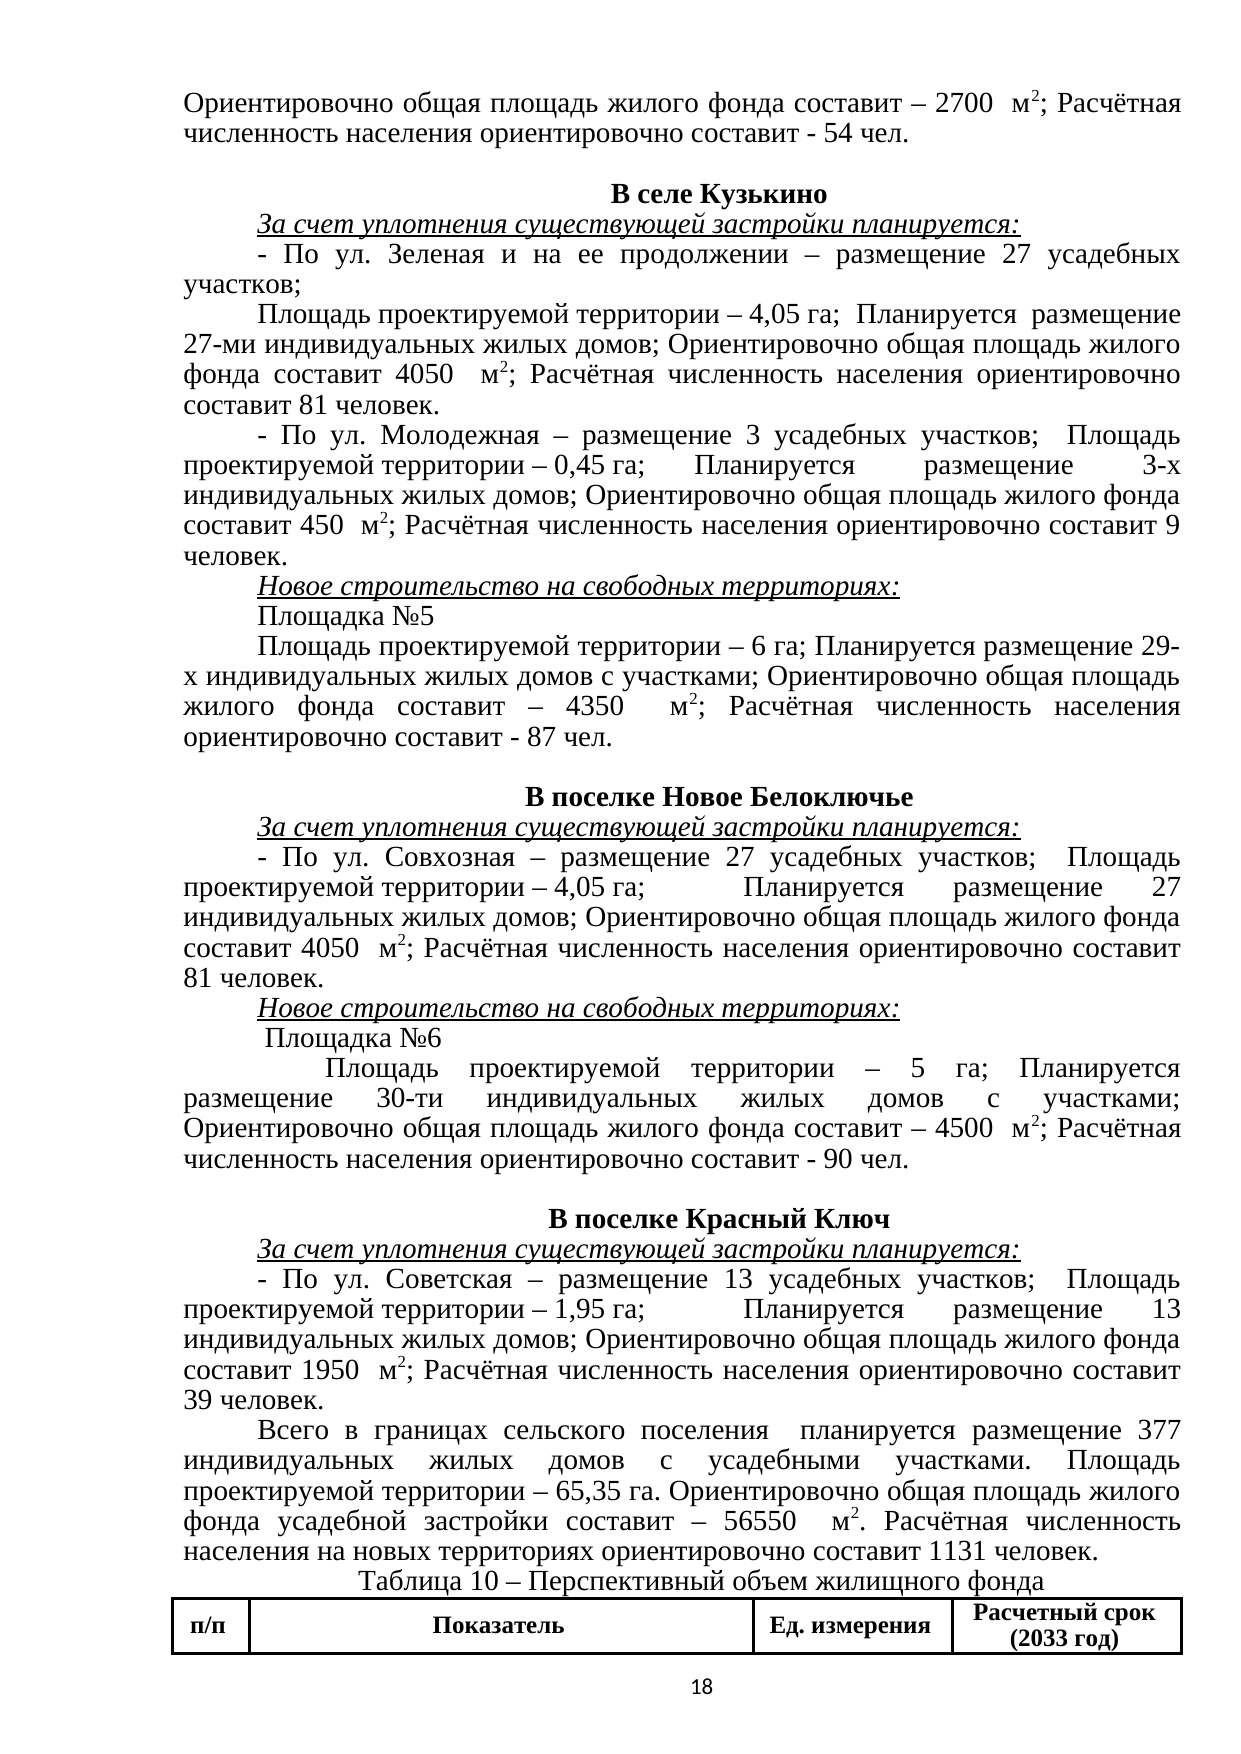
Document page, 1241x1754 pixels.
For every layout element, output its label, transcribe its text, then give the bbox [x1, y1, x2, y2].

text В поселке Красный Ключ [183, 1204, 1181, 1234]
text Площадка №6 [183, 1023, 1181, 1054]
table_header Показатель [251, 1600, 752, 1652]
text За счет уплотнения существующей застройки планируется: [183, 812, 1181, 842]
text Площадка №5 [183, 601, 1181, 631]
text Новое строительство на свободных территориях: [183, 993, 1181, 1023]
text В поселке Новое Белоключье [183, 782, 1181, 812]
table_header Ед. измерения [755, 1600, 951, 1652]
text За счет уплотнения существующей застройки планируется: [183, 1234, 1181, 1265]
text Всего в границах сельского поселения планируется размещение 377 индивидуальных жилых домов с усадебными участками. Площадь проектируемой территории – 65,35 га. Ориентировочно общая площадь жилого фонда усадебной застройки составит – 56550 м2. Расчётная численность населения на новых территориях ориентировочно составит 1131 человек. [183, 1416, 1181, 1567]
text Таблица 10 – Перспективный объем жилищного фонда [183, 1567, 1146, 1597]
text Площадь проектируемой территории – 5 га; Планируется размещение 30-ти индивидуальных жилых домов с участками; Ориентировочно общая площадь жилого фонда составит – 4500 м2; Расчётная численность населения ориентировочно составит - 90 чел. [183, 1054, 1181, 1174]
table_header п/п [174, 1600, 248, 1652]
table_header Расчетный срок (2033 год) [954, 1600, 1180, 1652]
text - По ул. Советская – размещение 13 усадебных участков; Площадь проектируемой территории – 1,95 га; Планируется размещение 13 индивидуальных жилых домов; Ориентировочно общая площадь жилого фонда составит 1950 м2; Расчётная численность населения ориентировочно составит 39 человек. [183, 1265, 1181, 1416]
text За счет уплотнения существующей застройки планируется: [183, 209, 1181, 239]
text Площадь проектируемой территории – 6 га; Планируется размещение 29-х индивидуальных жилых домов с участками; Ориентировочно общая площадь жилого фонда составит – 4350 м2; Расчётная численность населения ориентировочно составит - 87 чел. [183, 631, 1181, 752]
text Площадь проектируемой территории – 4,05 га; Планируется размещение 27-ми индивидуальных жилых домов; Ориентировочно общая площадь жилого фонда составит 4050 м2; Расчётная численность населения ориентировочно составит 81 человек. [183, 299, 1181, 420]
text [183, 89, 1181, 149]
text - По ул. Молодежная – размещение 3 усадебных участков; Площадь проектируемой территории – 0,45 га; Планируется размещение 3-х индивидуальных жилых домов; Ориентировочно общая площадь жилого фонда составит 450 м2; Расчётная численность населения ориентировочно составит 9 человек. [183, 420, 1181, 571]
text В селе Кузькино [183, 179, 1181, 209]
text - По ул. Совхозная – размещение 27 усадебных участков; Площадь проектируемой территории – 4,05 га; Планируется размещение 27 индивидуальных жилых домов; Ориентировочно общая площадь жилого фонда составит 4050 м2; Расчётная численность населения ориентировочно составит 81 человек. [183, 842, 1181, 993]
text - По ул. Зеленая и на ее продолжении – размещение 27 усадебных участков; [183, 239, 1181, 299]
text Новое строительство на свободных территориях: [183, 571, 1181, 601]
